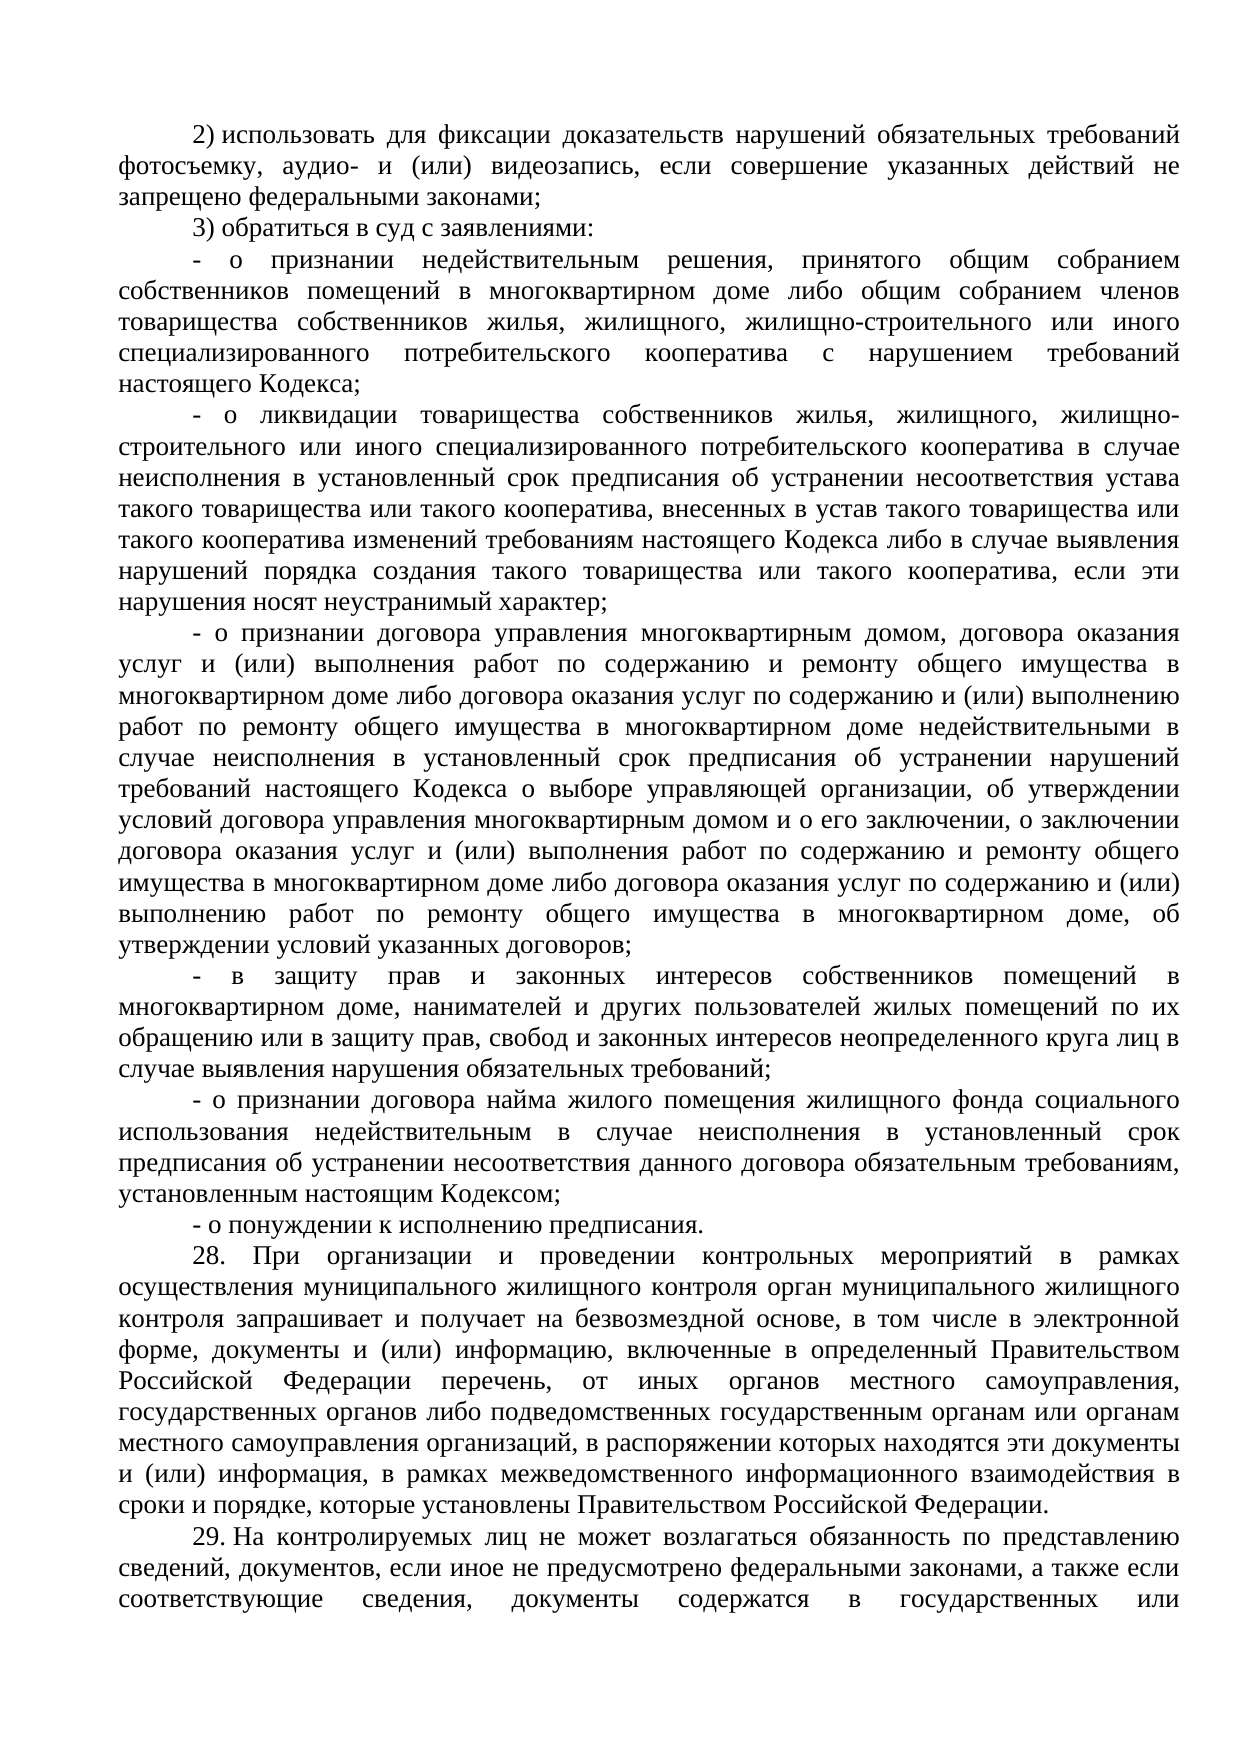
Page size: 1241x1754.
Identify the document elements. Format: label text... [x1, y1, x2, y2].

text 3) обратиться в суд с заявлениями: [118, 212, 1181, 243]
text 2) использовать для фиксации доказательств нарушений обязательных требований фотосъемку, аудио- и (или) видеозапись, если совершение указанных действий не запрещено федеральными законами; [118, 118, 1181, 212]
text - о понуждении к исполнению предписания. [118, 1208, 1181, 1239]
text - о признании договора найма жилого помещения жилищного фонда социального использования недействительным в случае неисполнения в установленный срок предписания об устранении несоответствия данного договора обязательным требованиям, установленным настоящим Кодексом; [118, 1084, 1181, 1208]
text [118, 1520, 1181, 1613]
text - о признании договора управления многоквартирным домом, договора оказания услуг и (или) выполнения работ по содержанию и ремонту общего имущества в многоквартирном доме либо договора оказания услуг по содержанию и (или) выполнению работ по ремонту общего имущества в многоквартирном доме недействительными в случае неисполнения в установленный срок предписания об устранении нарушений требований настоящего Кодекса о выборе управляющей организации, об утверждении условий договора управления многоквартирным домом и о его заключении, о заключении договора оказания услуг и (или) выполнения работ по содержанию и ремонту общего имущества в многоквартирном доме либо договора оказания услуг по содержанию и (или) выполнению работ по ремонту общего имущества в многоквартирном доме, об утверждении условий указанных договоров; [118, 616, 1181, 959]
text - о ликвидации товарищества собственников жилья, жилищного, жилищно-строительного или иного специализированного потребительского кооператива в случае неисполнения в установленный срок предписания об устранении несоответствия устава такого товарищества или такого кооператива, внесенных в устав такого товарищества или такого кооператива изменений требованиям настоящего Кодекса либо в случае выявления нарушений порядка создания такого товарищества или такого кооператива, если эти нарушения носят неустранимый характер; [118, 398, 1181, 616]
text - в защиту прав и законных интересов собственников помещений в многоквартирном доме, нанимателей и других пользователей жилых помещений по их обращению или в защиту прав, свобод и законных интересов неопределенного круга лиц в случае выявления нарушения обязательных требований; [118, 959, 1181, 1084]
text 28. При организации и проведении контрольных мероприятий в рамках осуществления муниципального жилищного контроля орган муниципального жилищного контроля запрашивает и получает на безвозмездной основе, в том числе в электронной форме, документы и (или) информацию, включенные в определенный Правительством Российской Федерации перечень, от иных органов местного самоуправления, государственных органов либо подведомственных государственным органам или органам местного самоуправления организаций, в распоряжении которых находятся эти документы и (или) информация, в рамках межведомственного информационного взаимодействия в сроки и порядке, которые установлены Правительством Российской Федерации. [118, 1239, 1181, 1520]
text - о признании недействительным решения, принятого общим собранием собственников помещений в многоквартирном доме либо общим собранием членов товарищества собственников жилья, жилищного, жилищно-строительного или иного специализированного потребительского кооператива с нарушением требований настоящего Кодекса; [118, 243, 1181, 398]
